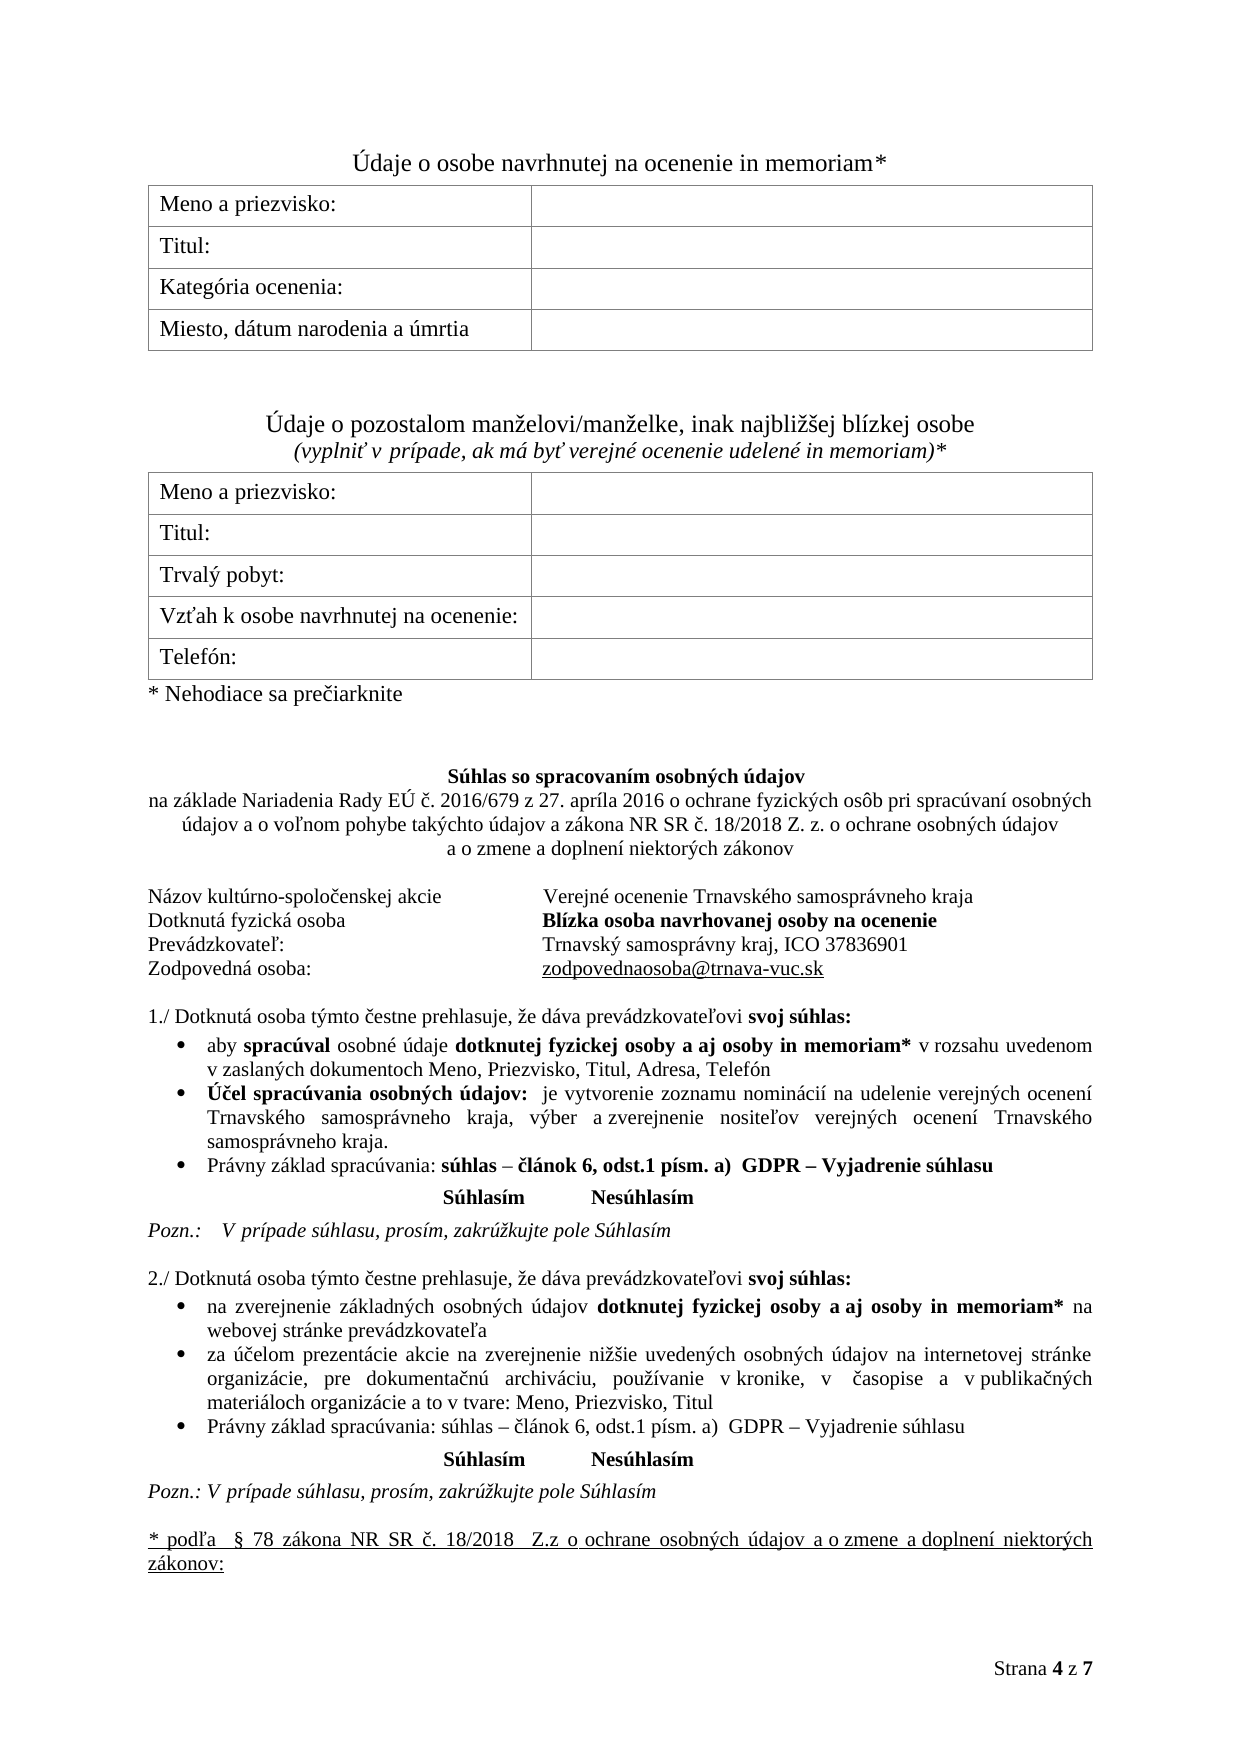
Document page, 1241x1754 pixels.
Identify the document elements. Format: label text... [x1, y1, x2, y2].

list Účel spracúvania osobných údajov: je vytvorenie zoznamu nominácií na udelenie verejných ocenení Trnavského samosprávneho kraja, výber a zverejnenie nositeľov verejných ocenení Trnavského samosprávneho kraja. [177, 1081, 1093, 1153]
list na zverejnenie základných osobných údajov dotknutej fyzickej osoby a aj osoby in memoriam* na webovej stránke prevádzkovateľa [177, 1294, 1093, 1342]
table_cell [532, 639, 1092, 679]
text Názov kultúrno-spoločenskej akcie Verejné ocenenie Trnavského samosprávneho kraja [148, 884, 1093, 908]
table_header Meno a priezvisko: [149, 473, 531, 513]
text 2./ Dotknutá osoba týmto čestne prehlasuje, že dáva prevádzkovateľovi svoj súhlas: [148, 1266, 1093, 1290]
list Právny základ spracúvania: súhlas – článok 6, odst.1 písm. a) GDPR – Vyjadrenie súhlasu [177, 1414, 1093, 1438]
table_cell [532, 515, 1092, 555]
table_header Meno a priezvisko: [149, 186, 531, 226]
subtitle Súhlas so spracovaním osobných údajov [148, 764, 1093, 788]
list za účelom prezentácie akcie na zverejnenie nižšie uvedených osobných údajov na internetovej stránke organizácie, pre dokumentačnú archiváciu, používanie v kronike, v časopise a v publikačných materiáloch organizácie a to v tvare: Meno, Priezvisko, Titul [177, 1342, 1093, 1414]
table_cell [532, 269, 1092, 309]
table_cell Titul: [149, 515, 531, 555]
table_cell Trvalý pobyt: [149, 556, 531, 596]
list aby spracúval osobné údaje dotknutej fyzickej osoby a aj osoby in memoriam* v rozsahu uvedenom v zaslaných dokumentoch Meno, Priezvisko, Titul, Adresa, Telefón [177, 1033, 1093, 1081]
text na základe Nariadenia Rady EÚ č. 2016/679 z 27. apríla 2016 o ochrane fyzických osôb pri spracúvaní osobných údajov a o voľnom pohybe takýchto údajov a zákona NR SR č. 18/2018 Z. z. o ochrane osobných údajov a o zmene a doplnení niektorých zákonov [148, 788, 1093, 860]
text * podľa § 78 zákona NR SR č. 18/2018 Z.z o ochrane osobných údajov a o zmene a doplnení niektorých zákonov: [148, 1527, 1093, 1575]
text Súhlasím Nesúhlasím [369, 1185, 1093, 1209]
table_cell [532, 227, 1092, 267]
table_header [532, 473, 1092, 513]
text Pozn.: V prípade súhlasu, prosím, zakrúžkujte pole Súhlasím [148, 1479, 1093, 1503]
text Dotknutá fyzická osoba Blízka osoba navrhovanej osoby na ocenenie [148, 908, 1093, 932]
table_cell Vzťah k osobe navrhnutej na ocenenie: [149, 597, 531, 637]
table_cell [532, 310, 1092, 350]
table_header [532, 186, 1092, 226]
list Súhlasím Nesúhlasím [370, 1447, 1093, 1471]
table_cell [532, 597, 1092, 637]
table_cell Miesto, dátum narodenia a úmrtia [149, 310, 531, 350]
list Právny základ spracúvania: súhlas – článok 6, odst.1 písm. a) GDPR – Vyjadrenie súhlasu [177, 1153, 1093, 1177]
text Prevádzkovateľ: Trnavský samosprávny kraj, ICO 37836901 [148, 932, 1093, 956]
table_cell Kategória ocenenia: [149, 269, 531, 309]
text Zodpovedná osoba: zodpovednaosoba@trnava-vuc.sk [148, 956, 1093, 980]
text Údaje o pozostalom manželovi/manželke, inak najbližšej blízkej osobe [148, 409, 1093, 437]
text Údaje o osobe navrhnutej na ocenenie in memoriam* [148, 148, 1093, 176]
table_cell Telefón: [149, 639, 531, 679]
table_cell [532, 556, 1092, 596]
text (vyplniť v prípade, ak má byť verejné ocenenie udelené in memoriam)* [148, 437, 1093, 464]
text Pozn.: V prípade súhlasu, prosím, zakrúžkujte pole Súhlasím [148, 1218, 1093, 1242]
text 1./ Dotknutá osoba týmto čestne prehlasuje, že dáva prevádzkovateľovi svoj súhlas: [148, 1004, 1093, 1028]
text * Nehodiace sa prečiarknite [148, 680, 1093, 706]
table_cell Titul: [149, 227, 531, 267]
